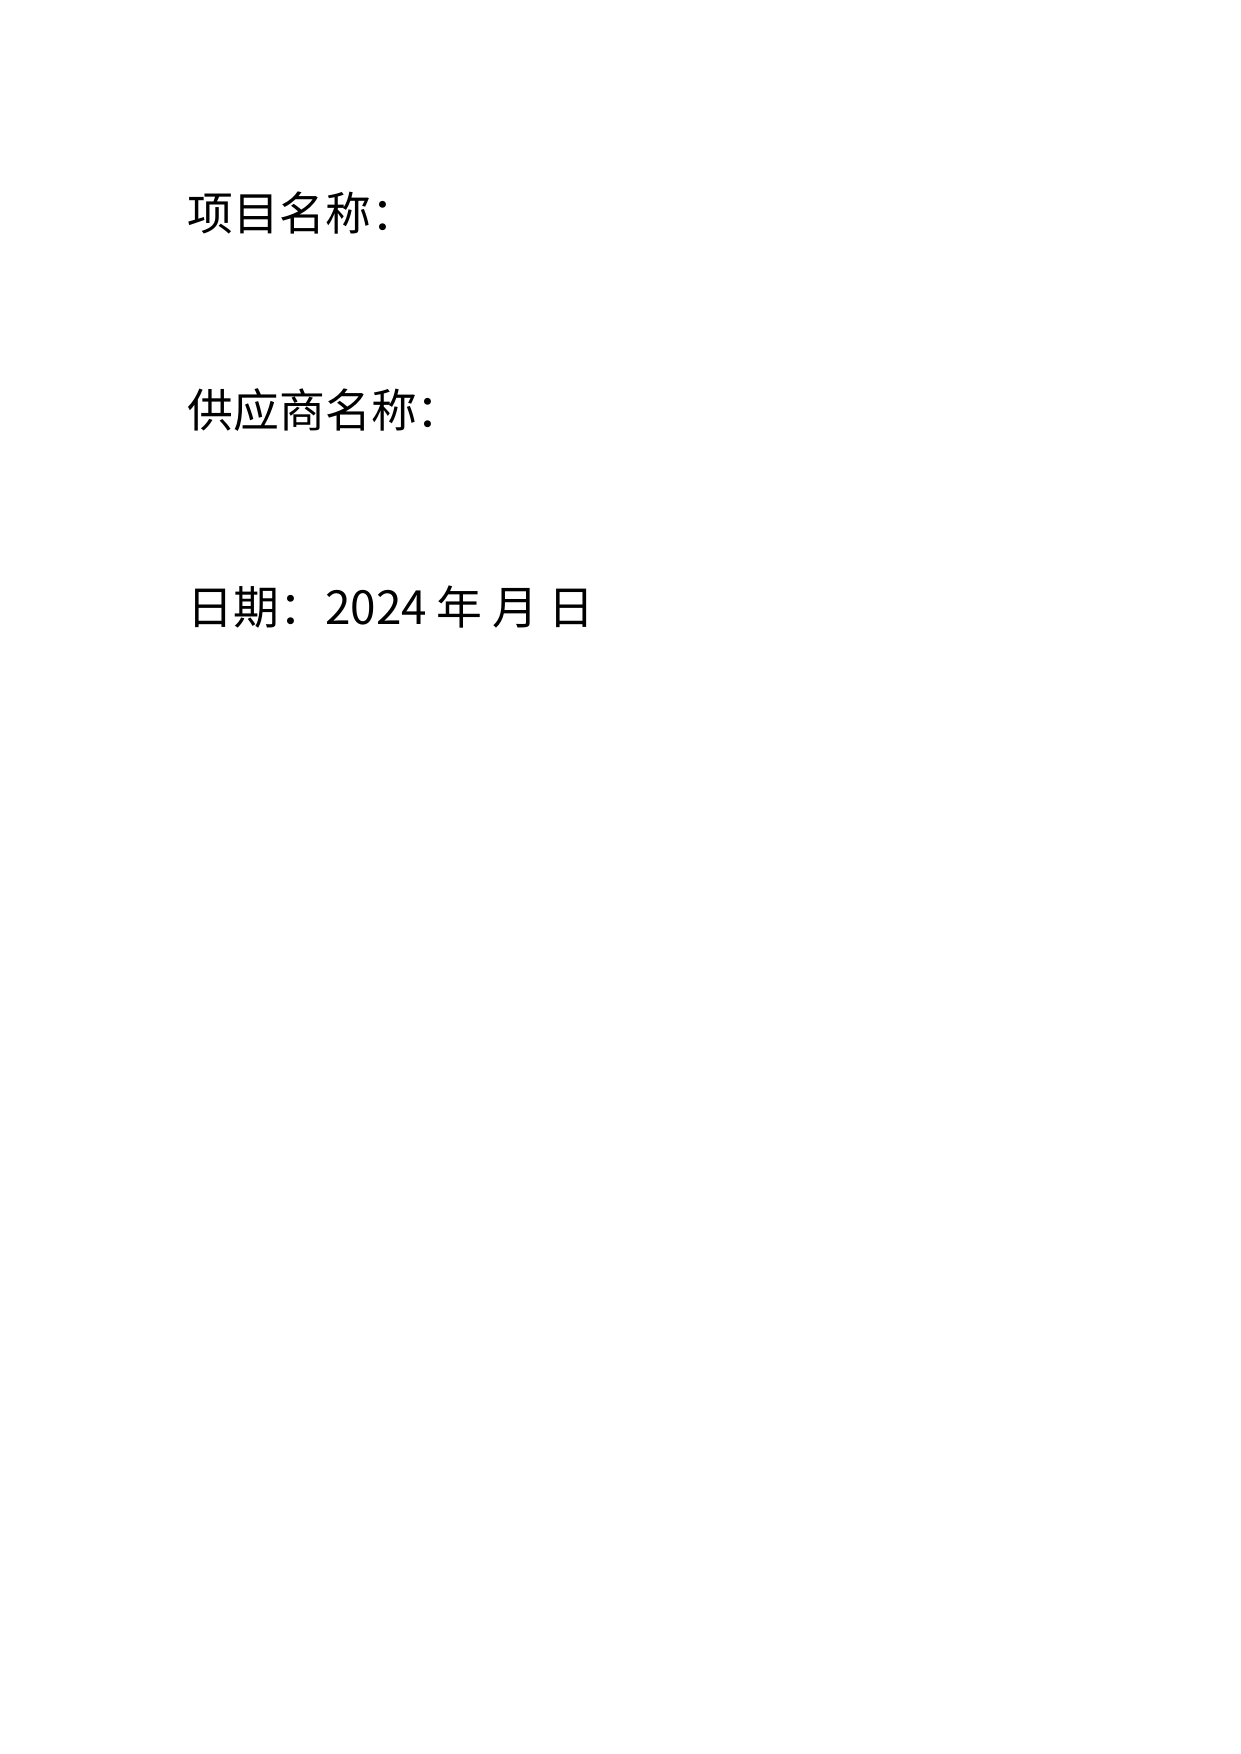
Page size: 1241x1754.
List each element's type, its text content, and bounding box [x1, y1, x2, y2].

text 项目名称： [187, 162, 1053, 259]
text 供应商名称： [187, 359, 1053, 456]
text 日期：2024年 月 日 [187, 556, 1053, 653]
